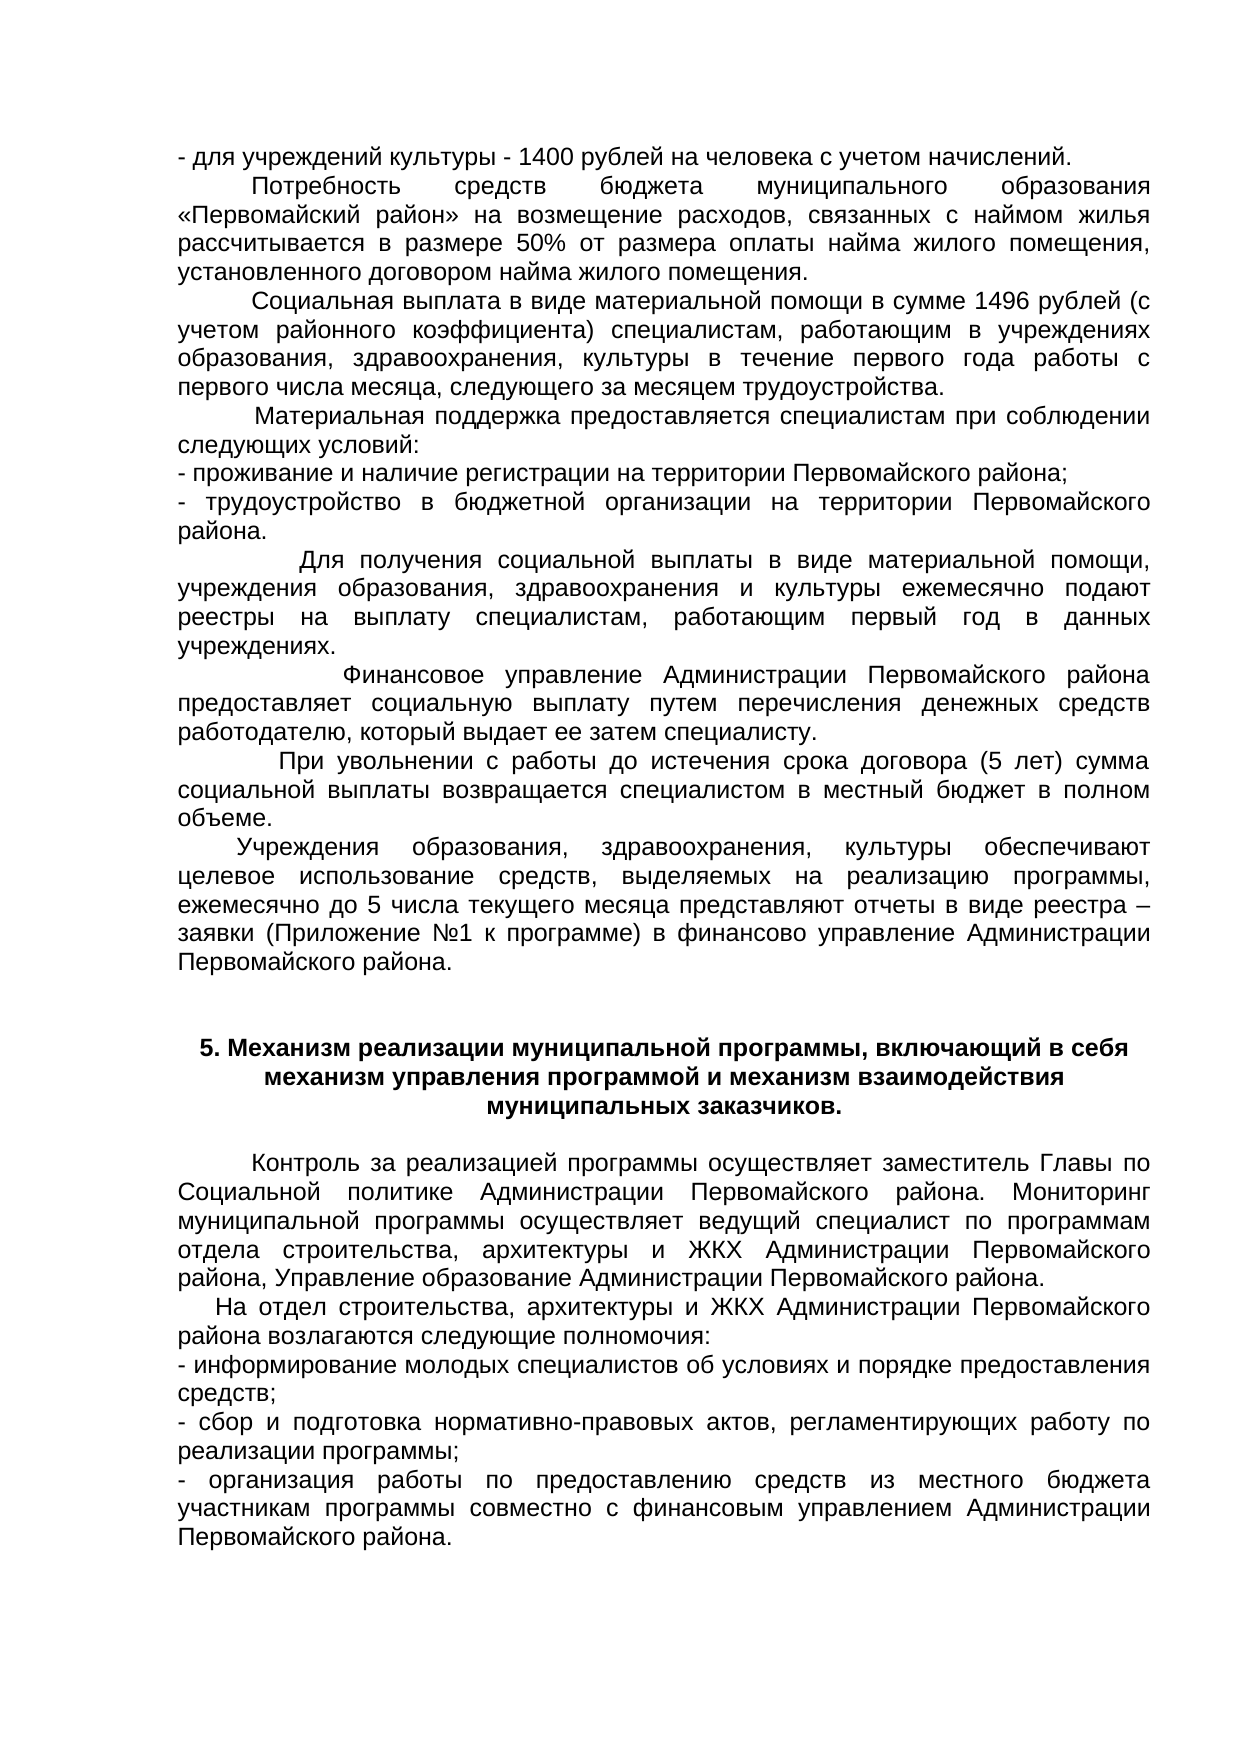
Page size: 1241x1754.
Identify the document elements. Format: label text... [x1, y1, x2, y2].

text - информирование молодых специалистов об условиях и порядке предоставления средств; [177, 1350, 1152, 1407]
text Контроль за реализацией программы осуществляет заместитель Главы по Социальной политике Администрации Первомайского района. Мониторинг муниципальной программы осуществляет ведущий специалист по программам отдела строительства, архитектуры и ЖКХ Администрации Первомайского района, Управление образование Администрации Первомайского района. [177, 1148, 1152, 1292]
text - организация работы по предоставлению средств из местного бюджета участникам программы совместно с финансовым управлением Администрации Первомайского района. [177, 1465, 1152, 1551]
text На отдел строительства, архитектуры и ЖКХ Администрации Первомайского района возлагаются следующие полномочия: [177, 1292, 1152, 1350]
text Учреждения образования, здравоохранения, культуры обеспечивают целевое использование средств, выделяемых на реализацию программы, ежемесячно до 5 числа текущего месяца представляют отчеты в виде реестра – заявки (Приложение №1 к программе) в финансово управление Администрации Первомайского района. [177, 832, 1152, 976]
text Материальная поддержка предоставляется специалистам при соблюдении следующих условий: [177, 401, 1152, 458]
text 5. Механизм реализации муниципальной программы, включающий в себя механизм управления программой и механизм взаимодействия муниципальных заказчиков. [177, 1033, 1152, 1120]
text Социальная выплата в виде материальной помощи в сумме 1496 рублей (с учетом районного коэффициента) специалистам, работающим в учреждениях образования, здравоохранения, культуры в течение первого года работы с первого числа месяца, следующего за месяцем трудоустройства. [177, 286, 1152, 401]
text Для получения социальной выплаты в виде материальной помощи, учреждения образования, здравоохранения и культуры ежемесячно подают реестры на выплату специалистам, работающим первый год в данных учреждениях. [177, 545, 1152, 660]
text При увольнении с работы до истечения срока договора (5 лет) сумма социальной выплаты возвращается специалистом в местный бюджет в полном объеме. [177, 746, 1152, 832]
text Потребность средств бюджета муниципального образования «Первомайский район» на возмещение расходов, связанных с наймом жилья рассчитывается в размере 50% от размера оплаты найма жилого помещения, установленного договором найма жилого помещения. [177, 171, 1152, 286]
text - проживание и наличие регистрации на территории Первомайского района; [177, 458, 1152, 487]
text - сбор и подготовка нормативно-правовых актов, регламентирующих работу по реализации программы; [177, 1407, 1152, 1465]
text - трудоустройство в бюджетной организации на территории Первомайского района. [177, 487, 1152, 545]
text - для учреждений культуры - 1400 рублей на человека с учетом начислений. [177, 142, 1152, 171]
text Финансовое управление Администрации Первомайского района предоставляет социальную выплату путем перечисления денежных средств работодателю, который выдает ее затем специалисту. [177, 660, 1152, 746]
